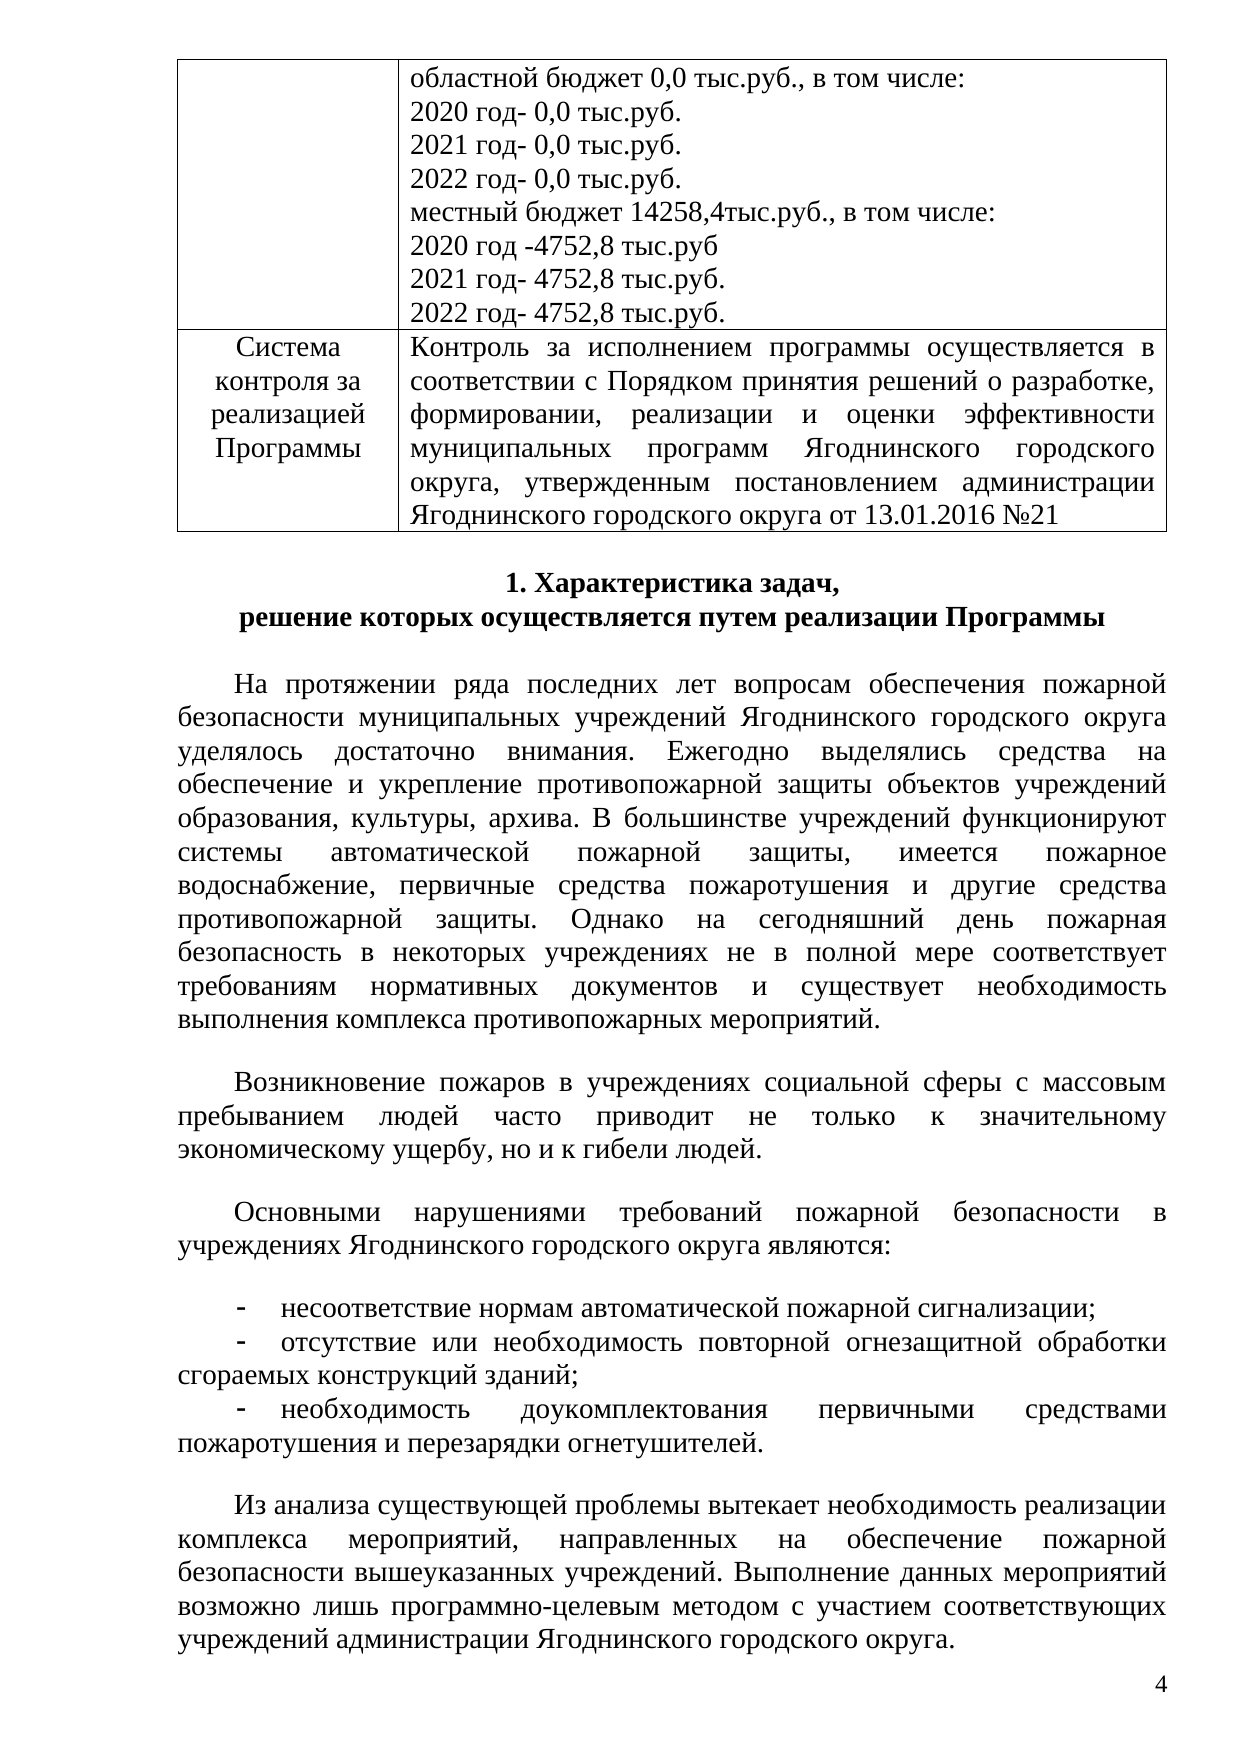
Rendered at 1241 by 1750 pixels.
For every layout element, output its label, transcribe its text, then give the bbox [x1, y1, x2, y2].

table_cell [178, 60, 398, 328]
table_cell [399, 60, 1166, 328]
text решение которых осуществляется путем реализации Программы [177, 599, 1167, 632]
text Основными нарушениями требований пожарной безопасности в учреждениях Ягоднинского городского округа являются: [177, 1194, 1167, 1261]
list отсутствие или необходимость повторной огнезащитной обработки сгораемых конструкций зданий; [177, 1324, 1167, 1391]
text На протяжении ряда последних лет вопросам обеспечения пожарной безопасности муниципальных учреждений Ягоднинского городского округа уделялось достаточно внимания. Ежегодно выделялись средства на обеспечение и укрепление противопожарной защиты объектов учреждений образования, культуры, архива. В большинстве учреждений функционируют системы автоматической пожарной защиты, имеется пожарное водоснабжение, первичные средства пожаротушения и другие средства противопожарной защиты. Однако на сегодняшний день пожарная безопасность в некоторых учреждениях не в полной мере соответствует требованиям нормативных документов и существует необходимость выполнения комплекса противопожарных мероприятий. [177, 666, 1167, 1035]
table_cell Контроль за исполнением программы осуществляется в соответствии с Порядком принятия решений о разработке, формировании, реализации и оценки эффективности муниципальных программ Ягоднинского городского округа, утвержденным постановлением администрации Ягоднинского городского округа от 13.01.2016 №21 [399, 330, 1166, 531]
list несоответствие нормам автоматической пожарной сигнализации; [177, 1290, 1167, 1324]
text Из анализа существующей проблемы вытекает необходимость реализации комплекса мероприятий, направленных на обеспечение пожарной безопасности вышеуказанных учреждений. Выполнение данных мероприятий возможно лишь программно-целевым методом с участием соответствующих учреждений администрации Ягоднинского городского округа. [177, 1487, 1167, 1655]
list необходимость доукомплектования первичными средствами пожаротушения и перезарядки огнетушителей. [177, 1391, 1167, 1458]
table_cell Система контроля за реализацией Программы [178, 330, 398, 531]
text 1. Характеристика задач, [177, 565, 1167, 599]
text Возникновение пожаров в учреждениях социальной сферы с массовым пребыванием людей часто приводит не только к значительному экономическому ущербу, но и к гибели людей. [177, 1064, 1167, 1165]
